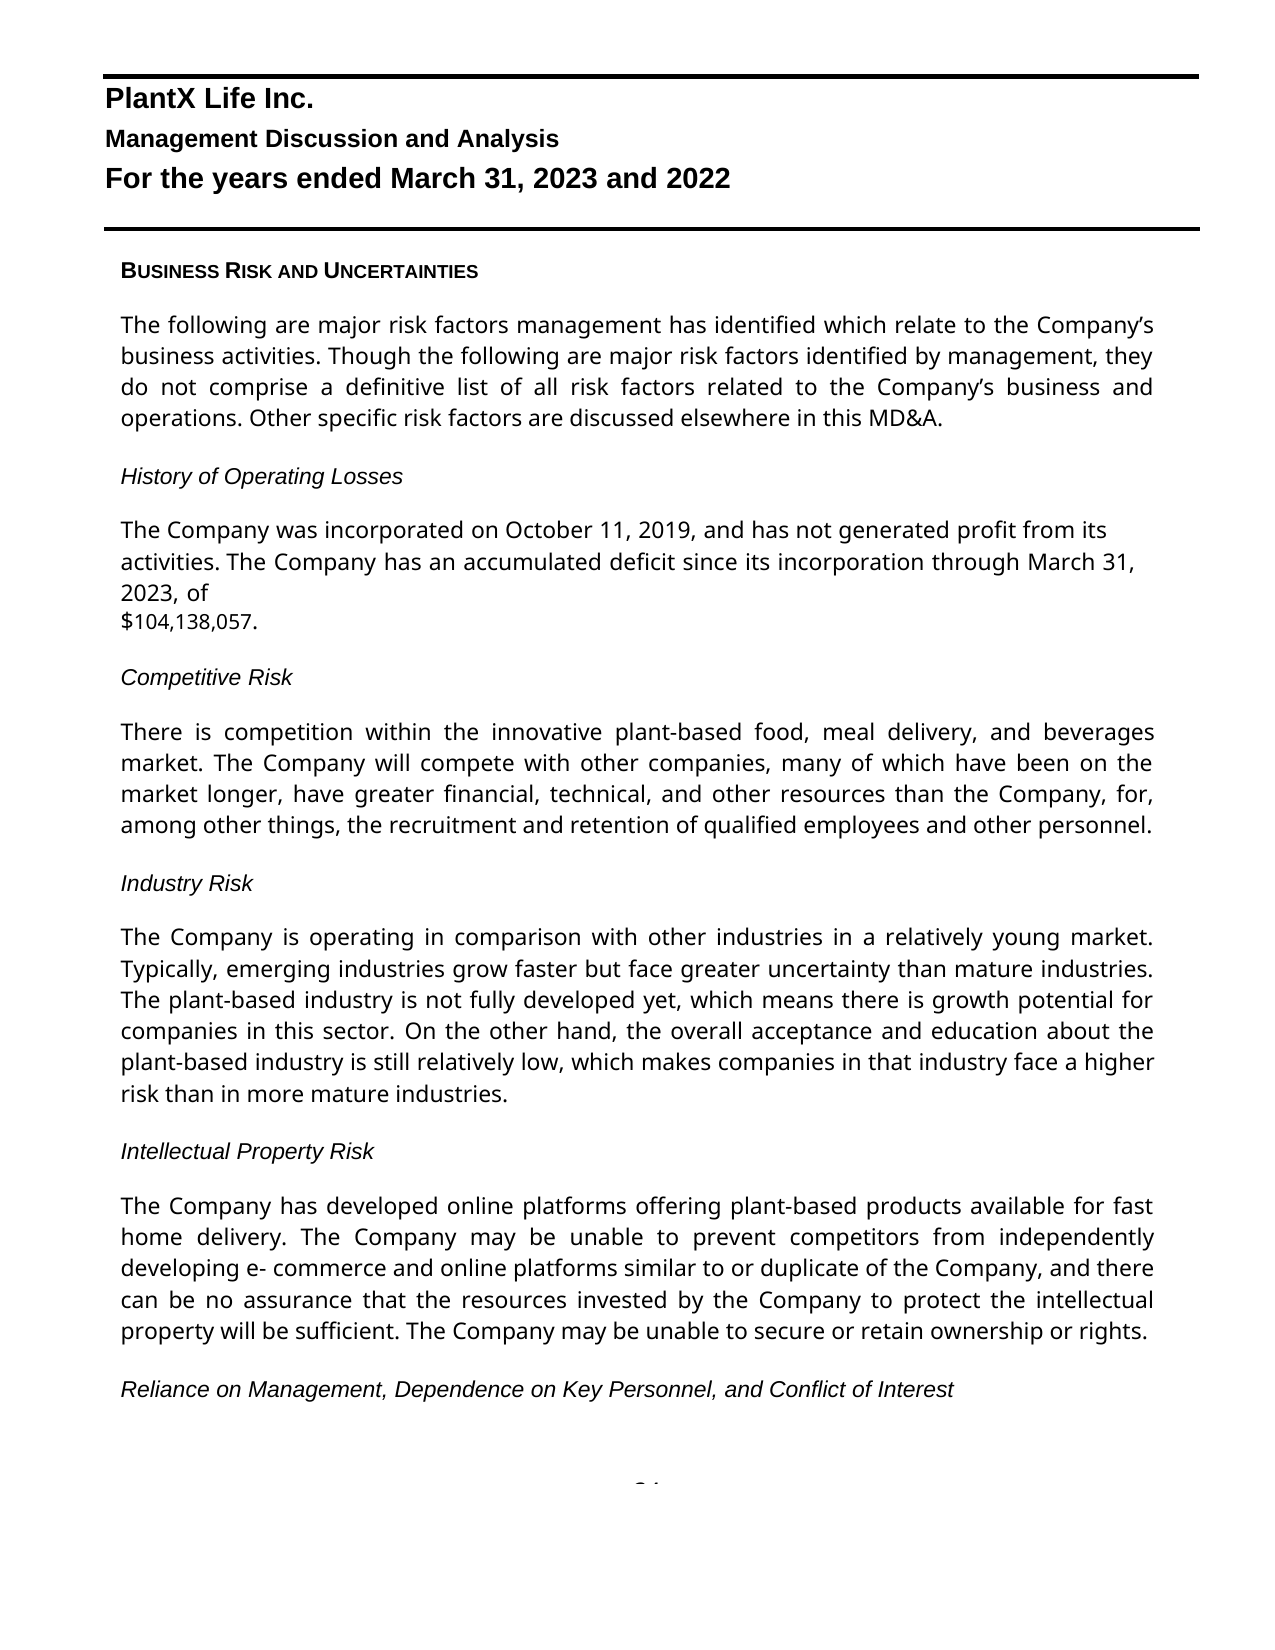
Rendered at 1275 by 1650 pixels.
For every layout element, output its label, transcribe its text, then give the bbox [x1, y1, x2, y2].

text $104,138,057. [120, 608, 1169, 634]
text The Company was incorporated on October 11, 2019, and has not generated profit from its activities. The Company has an accumulated deficit since its incorporation through March 31, 2023, of [120, 514, 1169, 608]
text Industry Risk [120, 870, 1169, 896]
text Reliance on Management, Dependence on Key Personnel, and Conflict of Interest [120, 1376, 1169, 1402]
text There is competition within the innovative plant-based food, meal delivery, and beverages market. The Company will compete with other companies, many of which have been on the market longer, have greater financial, technical, and other resources than the Company, for, among other things, the recruitment and retention of qualified employees and other personnel. [120, 716, 1155, 841]
text The Company has developed online platforms offering plant-based products available for fast home delivery. The Company may be unable to prevent competitors from independently developing e- commerce and online platforms similar to or duplicate of the Company, and there can be no assurance that the resources invested by the Company to protect the intellectual property will be sufficient. The Company may be unable to secure or retain ownership or rights. [120, 1190, 1155, 1346]
text History of Operating Losses [120, 463, 1169, 489]
text Competitive Risk [120, 664, 1169, 691]
text The following are major risk factors management has identified which relate to the Company’s business activities. Though the following are major risk factors identified by management, they do not comprise a definitive list of all risk factors related to the Company’s business and operations. Other specific risk factors are discussed elsewhere in this MD&A. [120, 309, 1154, 434]
text Intellectual Property Risk [120, 1138, 1169, 1165]
text The Company is operating in comparison with other industries in a relatively young market. Typically, emerging industries grow faster but face greater uncertainty than mature industries. The plant-based industry is not fully developed yet, which means there is growth potential for companies in this sector. On the other hand, the overall acceptance and education about the plant-based industry is still relatively low, which makes companies in that industry face a higher risk than in more mature industries. [120, 921, 1155, 1109]
text BUSINESS RISK AND UNCERTAINTIES [120, 257, 1169, 283]
